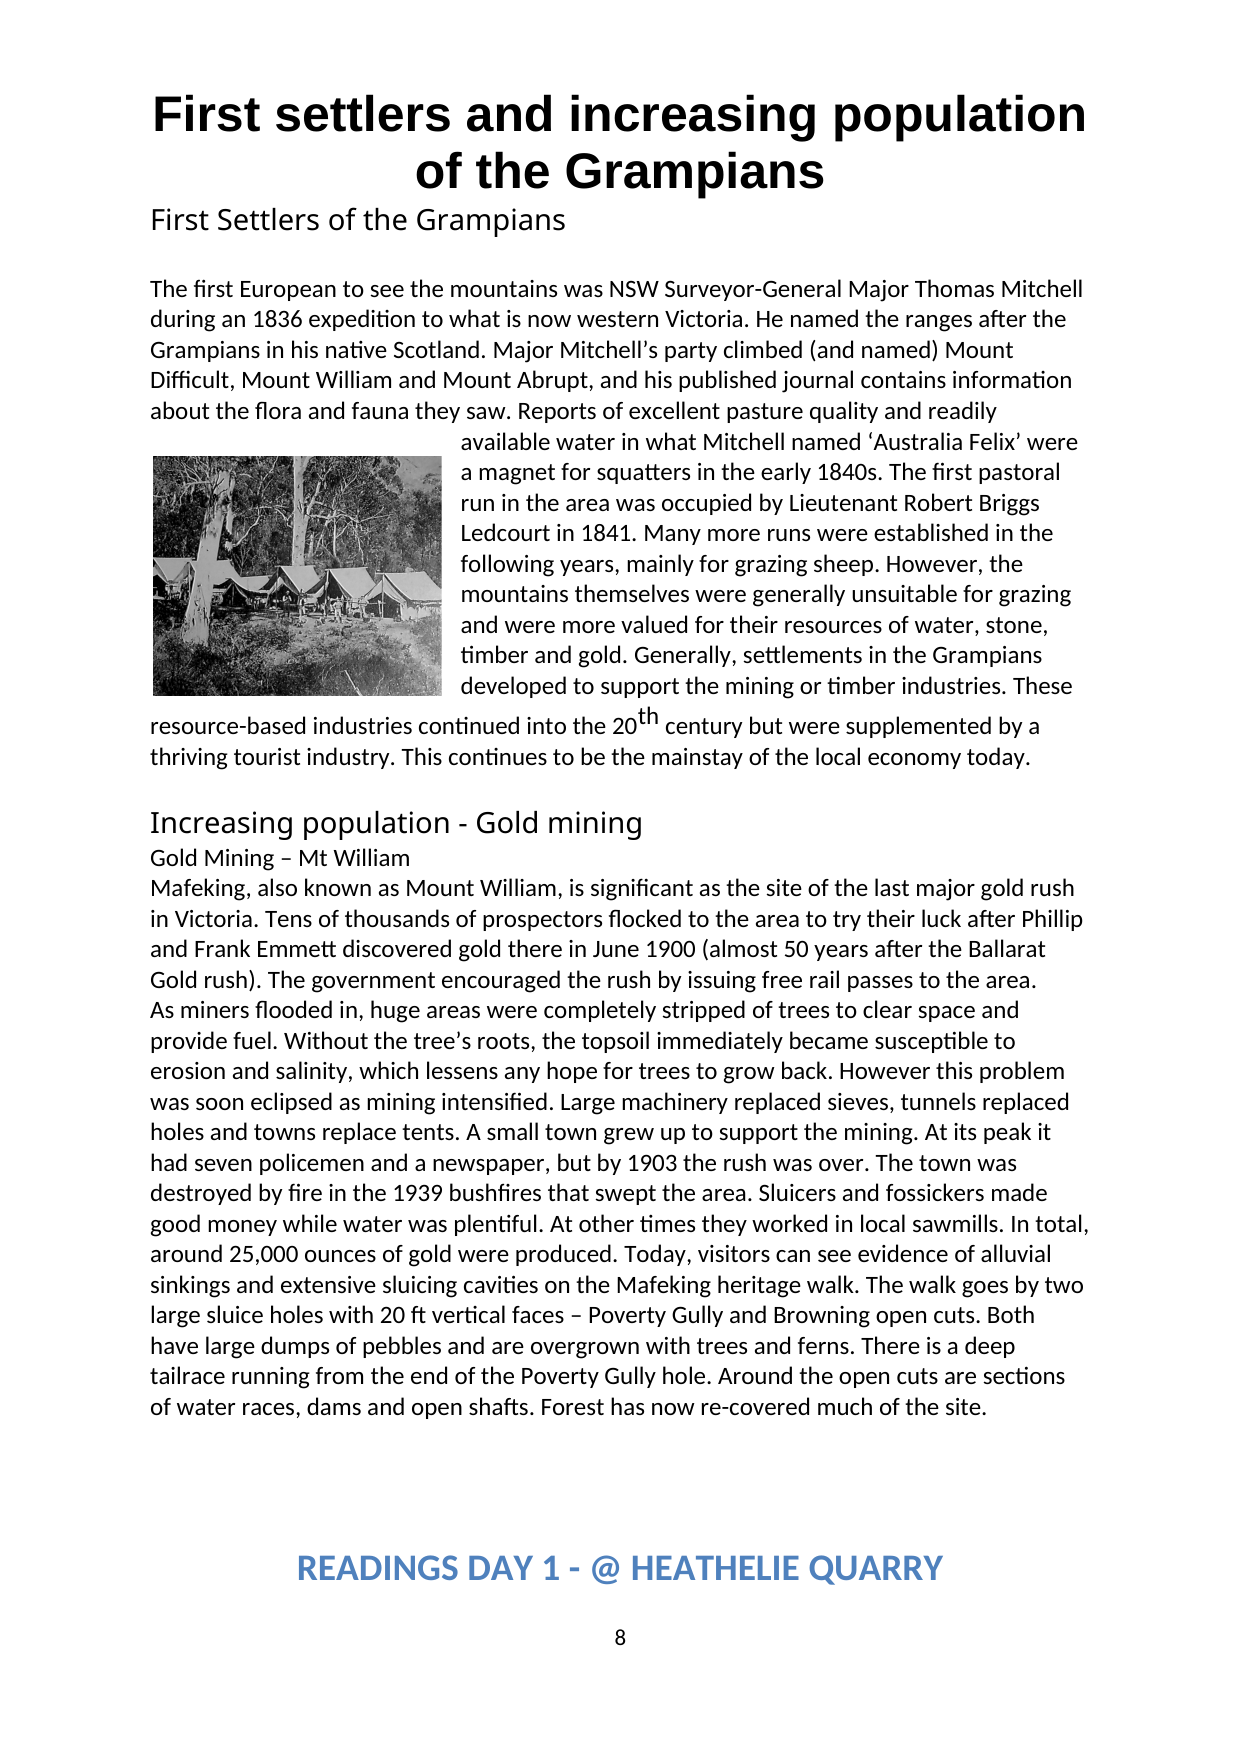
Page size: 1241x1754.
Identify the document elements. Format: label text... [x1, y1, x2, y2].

text As miners flooded in, huge areas were completely stripped of trees to clear space and provide fuel. Without the tree’s roots, the topsoil immediately became susceptible to erosion and salinity, which lessens any hope for trees to grow back. However this problem was soon eclipsed as mining intensified. Large machinery replaced sieves, tunnels replaced holes and towns replace tents. A small town grew up to support the mining. At its peak it had seven policemen and a newspaper, but by 1903 the rush was over. The town was destroyed by fire in the 1939 bushfires that swept the area. Sluicers and fossickers made good money while water was plentiful. At other times they worked in local sawmills. In total, around 25,000 ounces of gold were produced. Today, visitors can see evidence of alluvial sinkings and extensive sluicing cavities on the Mafeking heritage walk. The walk goes by two large sluice holes with 20 ft vertical faces – Poverty Gully and Browning open cuts. Both have large dumps of pebbles and are overgrown with trees and ferns. There is a deep tailrace running from the end of the Poverty Gully hole. Around the open cuts are sections of water races, dams and open shafts. Forest has now re-covered much of the site. [150, 994, 1090, 1422]
text First Settlers of the Grampians [150, 199, 1090, 239]
text Readings Day 1 - @ heathelie qUARRY [150, 1544, 1090, 1589]
text Mafeking, also known as Mount William, is significant as the site of the last major gold rush in Victoria. Tens of thousands of prospectors flocked to the area to try their luck after Phillip and Frank Emmett discovered gold there in June 1900 (almost 50 years after the Ballarat Gold rush). The government encouraged the rush by issuing free rail passes to the area. [150, 872, 1090, 994]
text Gold Mining – Mt William [150, 842, 1090, 872]
text Increasing population - Gold mining [150, 802, 1090, 842]
text First settlers and increasing population of the Grampians [150, 84, 1090, 199]
text The first European to see the mountains was NSW Surveyor-General Major Thomas Mitchell during an 1836 expedition to what is now western Victoria. He named the ranges after the Grampians in his native Scotland. Major Mitchell’s party climbed (and named) Mount Difficult, Mount William and Mount Abrupt, and his published journal contains information about the flora and fauna they saw. Reports of excellent pasture quality and readily available water in what Mitchell named ‘Australia Felix’ were a magnet for squatters in the early 1840s. The first pastoral run in the area was occupied by Lieutenant Robert Briggs Ledcourt in 1841. Many more runs were established in the following years, mainly for grazing sheep. However, the mountains themselves were generally unsuitable for grazing and were more valued for their resources of water, stone, timber and gold. Generally, settlements in the Grampians developed to support the mining or timber industries. These resource-based industries continued into the 20th century but were supplemented by a thriving tourist industry. This continues to be the mainstay of the local economy today. [150, 273, 1090, 771]
